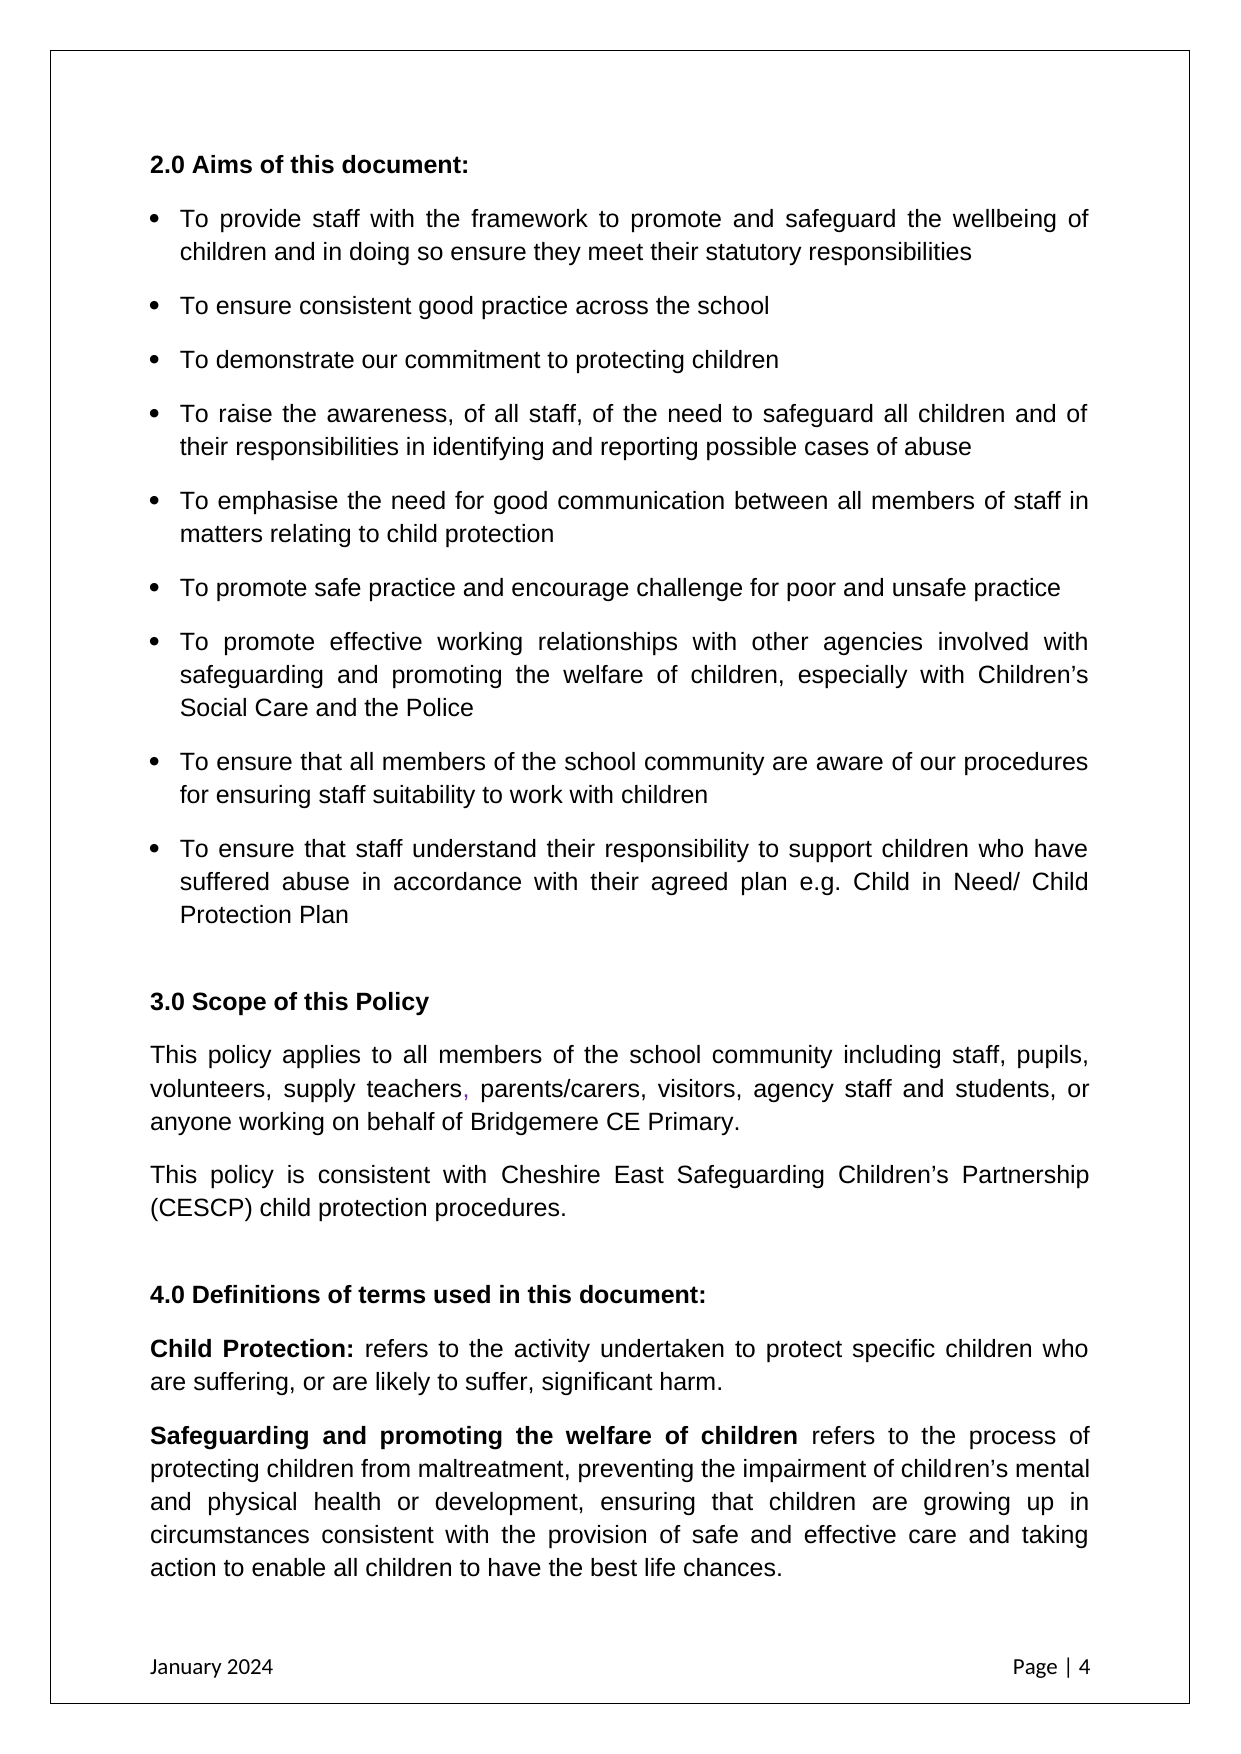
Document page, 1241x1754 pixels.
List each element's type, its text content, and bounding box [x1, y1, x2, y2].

list To demonstrate our commitment to protecting children [150, 345, 1090, 374]
text Safeguarding and promoting the welfare of children refers to the process of protecting children from maltreatment, preventing the impairment of children’s mental and physical health or development, ensuring that children are growing up in circumstances consistent with the provision of safe and effective care and taking action to enable all children to have the best life chances. [150, 1421, 1090, 1582]
list To promote safe practice and encourage challenge for poor and unsafe practice [150, 573, 1090, 602]
text Child Protection: refers to the activity undertaken to protect specific children who are suffering, or are likely to suffer, significant harm. [150, 1334, 1090, 1396]
list To provide staff with the framework to promote and safeguard the wellbeing of children and in doing so ensure they meet their statutory responsibilities [150, 204, 1090, 266]
list To ensure that staff understand their responsibility to support children who have suffered abuse in accordance with their agreed plan e.g. Child in Need/ Child Protection Plan [150, 834, 1090, 928]
list To ensure consistent good practice across the school [150, 291, 1090, 320]
list To raise the awareness, of all staff, of the need to safeguard all children and of their responsibilities in identifying and reporting possible cases of abuse [150, 399, 1090, 461]
list To ensure that all members of the school community are aware of our procedures for ensuring staff suitability to work with children [150, 747, 1090, 808]
text 3.0 Scope of this Policy [150, 987, 1090, 1015]
list To emphasise the need for good communication between all members of staff in matters relating to child protection [150, 486, 1090, 548]
text 4.0 Definitions of terms used in this document: [150, 1280, 1090, 1309]
text This policy is consistent with Cheshire East Safeguarding Children’s Partnership (CESCP) child protection procedures. [150, 1160, 1090, 1222]
list To promote effective working relationships with other agencies involved with safeguarding and promoting the welfare of children, especially with Children’s Social Care and the Police [150, 627, 1090, 722]
text 2.0 Aims of this document: [150, 150, 1090, 179]
text This policy applies to all members of the school community including staff, pupils, volunteers, supply teachers, parents/carers, visitors, agency staff and students, or anyone working on behalf of Bridgemere CE Primary. [150, 1041, 1090, 1135]
